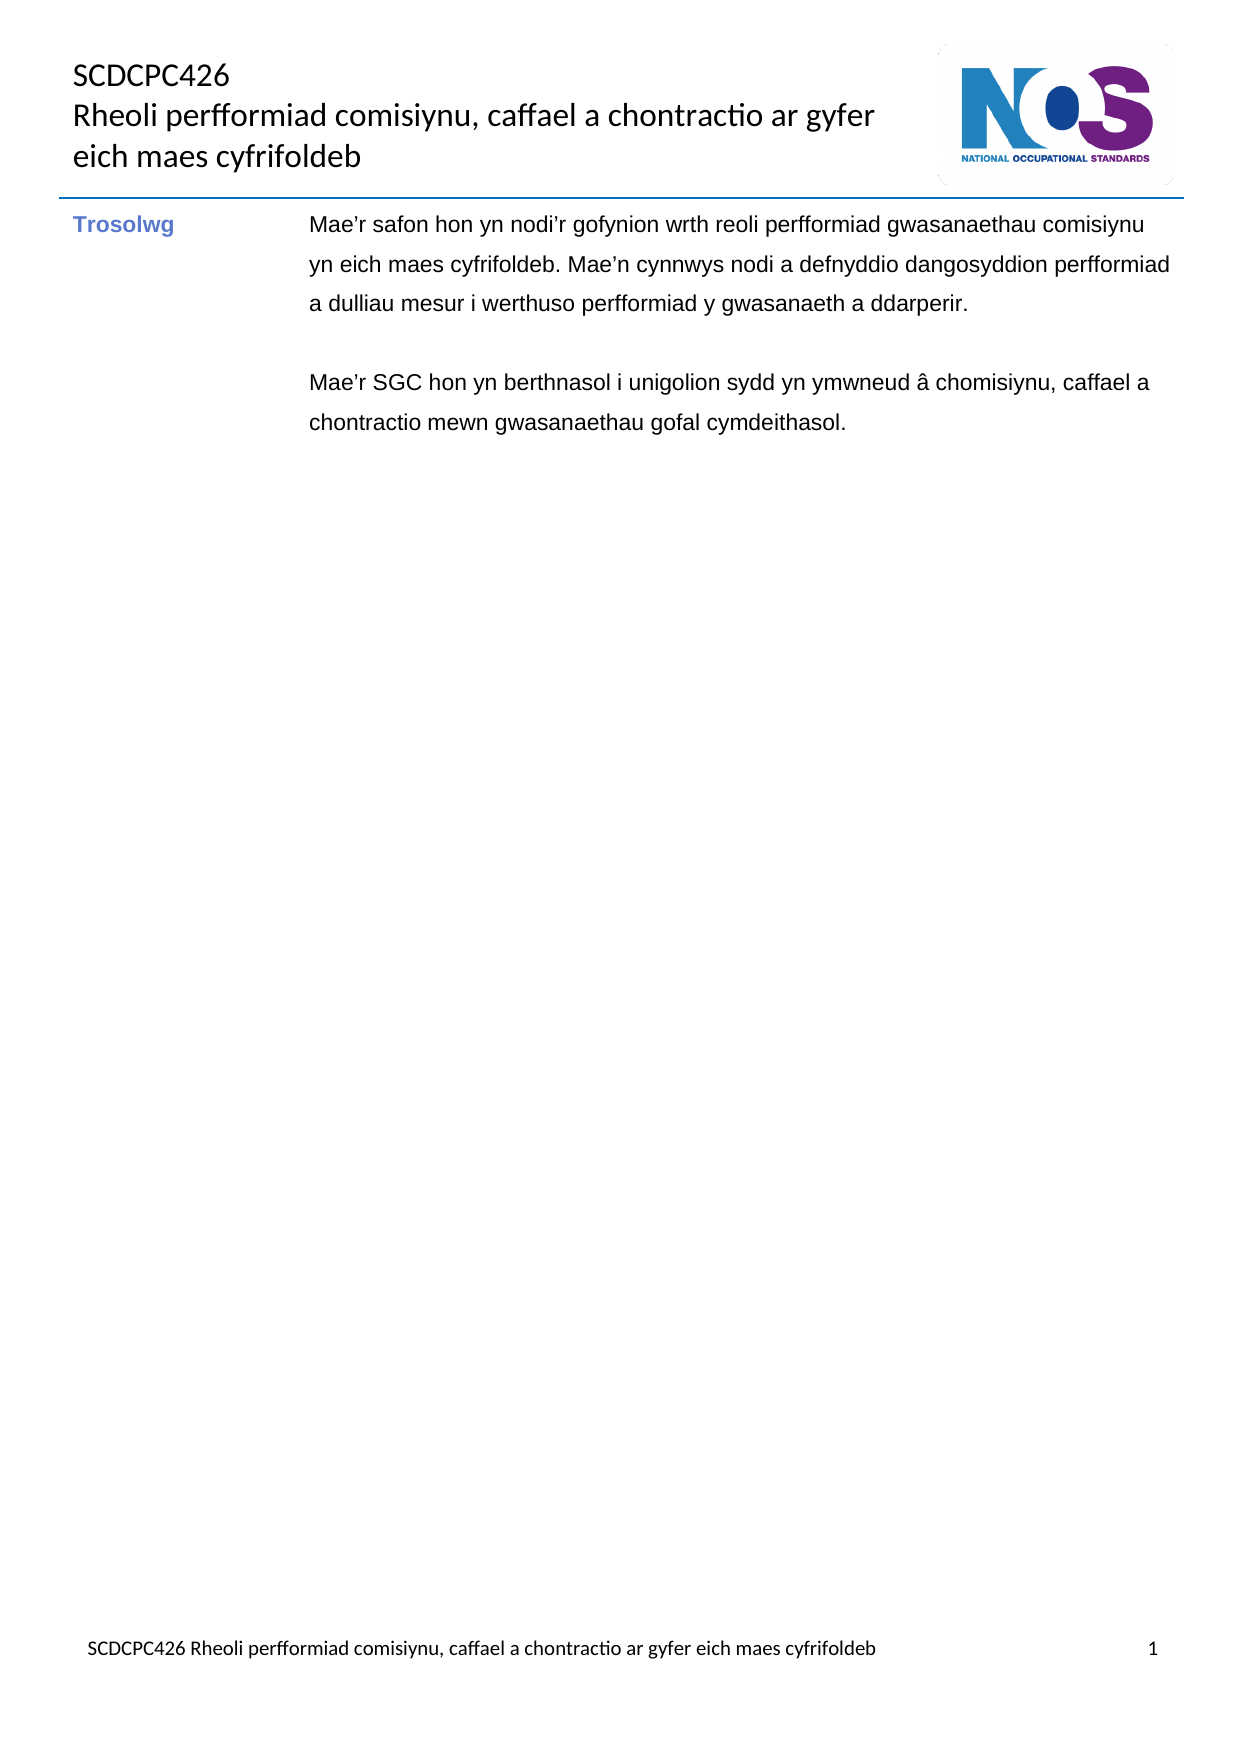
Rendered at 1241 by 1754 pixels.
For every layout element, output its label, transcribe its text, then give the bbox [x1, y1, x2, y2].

table_header Mae’r safon hon yn nodi’r gofynion wrth reoli perfformiad gwasanaethau comisiynu yn eich maes cyfrifoldeb. Mae’n cynnwys nodi a defnyddio dangosyddion perfformiad a dulliau mesur i werthuso perfformiad y gwasanaeth a ddarperir. Mae’r SGC hon yn berthnasol i unigolion sydd yn ymwneud â chomisiynu, caffael a chontractio mewn gwasanaethau gofal cymdeithasol. [298, 211, 1184, 1588]
table_header Trosolwg [61, 211, 298, 1588]
picture [938, 44, 1173, 185]
